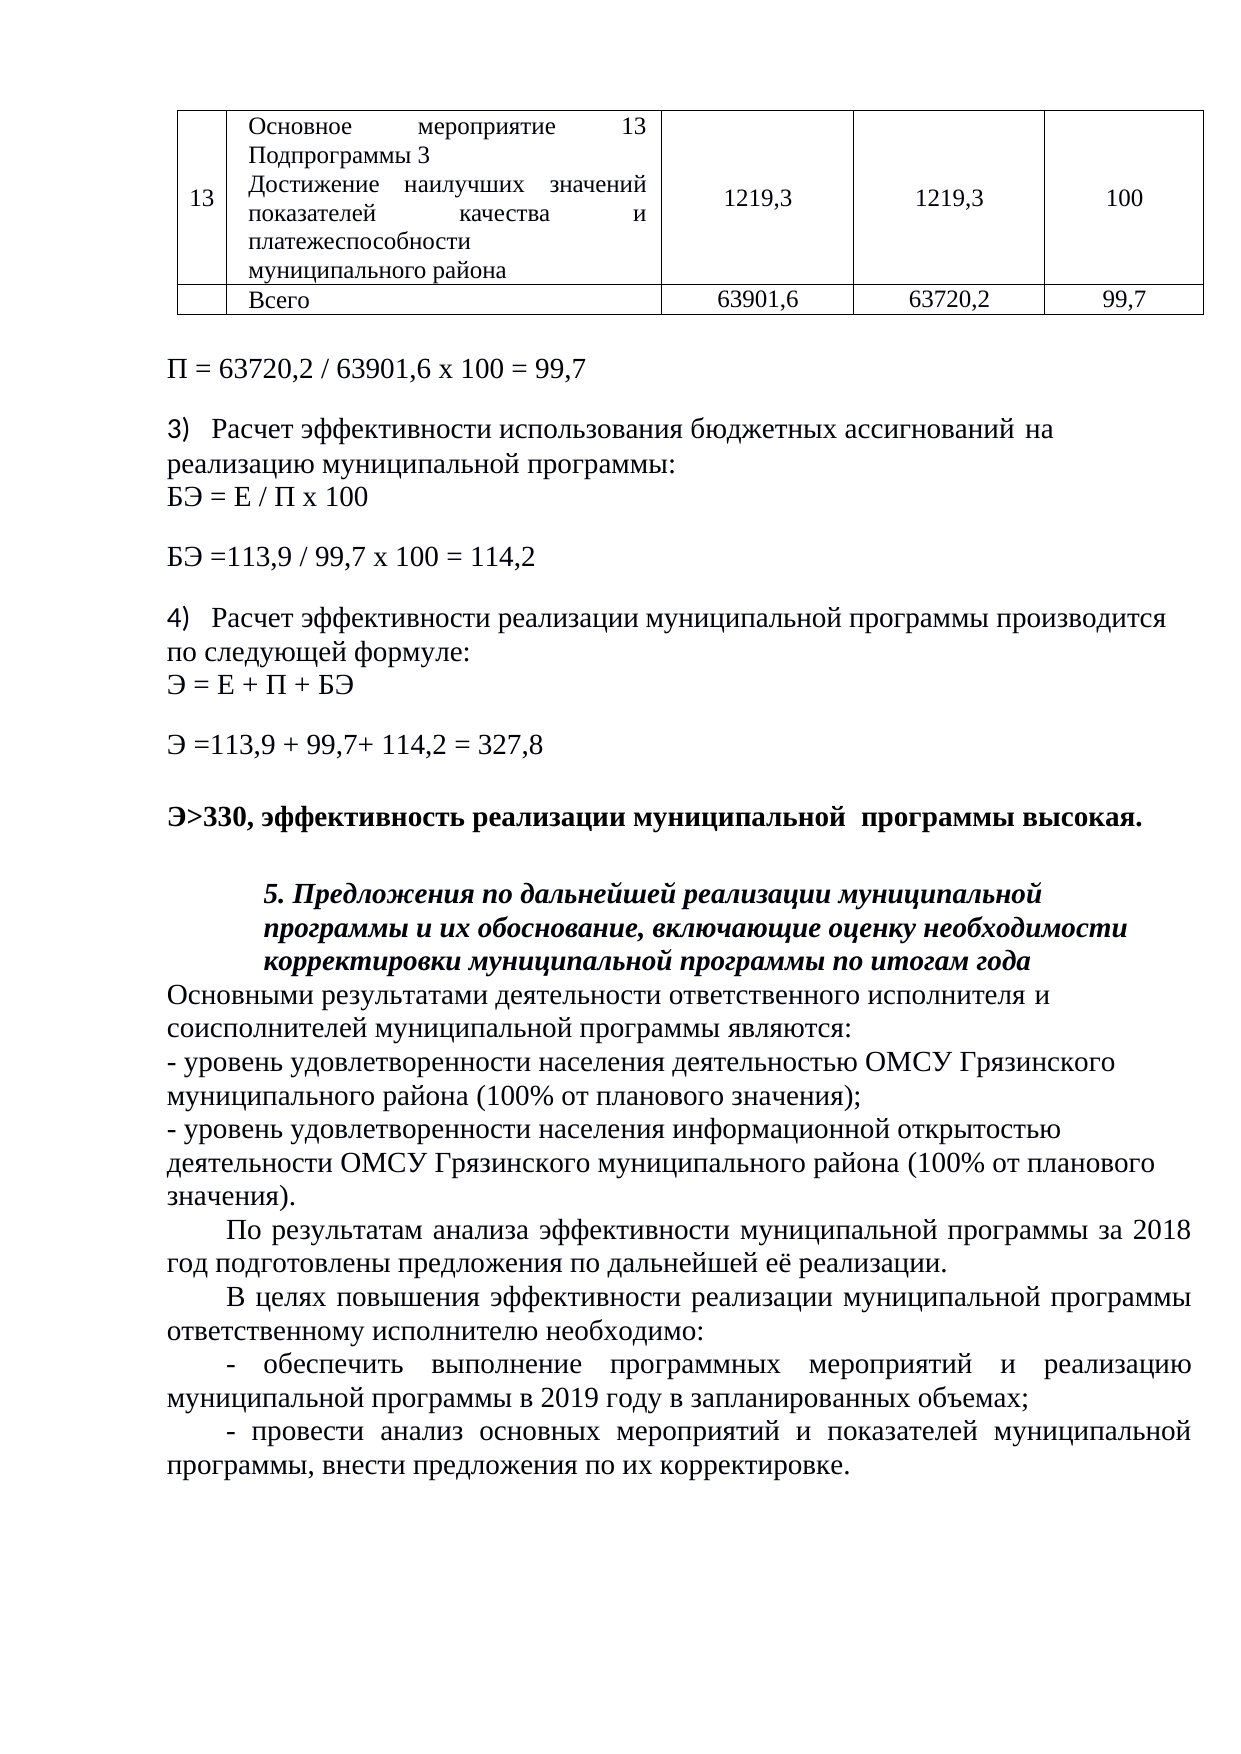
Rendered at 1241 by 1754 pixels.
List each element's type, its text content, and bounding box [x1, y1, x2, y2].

text Э =113,9 + 99,7+ 114,2 = 327,8 [167, 727, 1192, 761]
table_cell 1219,3 [662, 111, 853, 284]
table_cell 99,7 [1045, 285, 1203, 314]
text - провести анализ основных мероприятий и показателей муниципальной программы, внести предложения по их корректировке. [167, 1413, 1192, 1480]
list Расчет эффективности использования бюджетных ассигнований на реализацию муниципальной программы: [167, 411, 1192, 480]
table_cell 1219,3 [854, 111, 1044, 284]
list - уровень удовлетворенности населения деятельностью ОМСУ Грязинского муниципального района (100% от планового значения); [167, 1044, 1192, 1111]
text П = 63720,2 / 63901,6 х 100 = 99,7 [167, 351, 1192, 385]
text В целях повышения эффективности реализации муниципальной программы ответственному исполнителю необходимо: [167, 1279, 1192, 1346]
table_cell 13 [178, 111, 226, 284]
table_cell 63901,6 [662, 285, 853, 314]
text БЭ =113,9 / 99,7 х 100 = 114,2 [167, 539, 1192, 573]
text Э = Е + П + БЭ [167, 668, 1192, 701]
list Расчет эффективности реализации муниципальной программы производится по следующей формуле: [167, 599, 1192, 668]
text БЭ = Е / П х 100 [167, 480, 1192, 513]
table_cell Всего [227, 285, 661, 314]
table_cell Основное мероприятие 13 Подпрограммы 3 Достижение наилучших значений показателей качества и платежеспособности муниципального района [227, 111, 661, 284]
text - обеспечить выполнение программных мероприятий и реализацию муниципальной программы в 2019 году в запланированных объемах; [167, 1346, 1192, 1413]
subtitle Э>330, эффективность реализации муниципальной программы высокая. [167, 799, 1192, 833]
table_cell 100 [1045, 111, 1203, 284]
text По результатам анализа эффективности муниципальной программы за 2018 год подготовлены предложения по дальнейшей её реализации. [167, 1212, 1192, 1279]
text Основными результатами деятельности ответственного исполнителя и соисполнителей муниципальной программы являются: [167, 977, 1192, 1044]
table_cell 63720,2 [854, 285, 1044, 314]
list 5. Предложения по дальнейшей реализации муниципальной программы и их обоснование, включающие оценку необходимости корректировки муниципальной программы по итогам года [263, 876, 1192, 977]
list - уровень удовлетворенности населения информационной открытостью деятельности ОМСУ Грязинского муниципального района (100% от планового значения). [167, 1111, 1192, 1212]
table_cell [178, 285, 226, 314]
